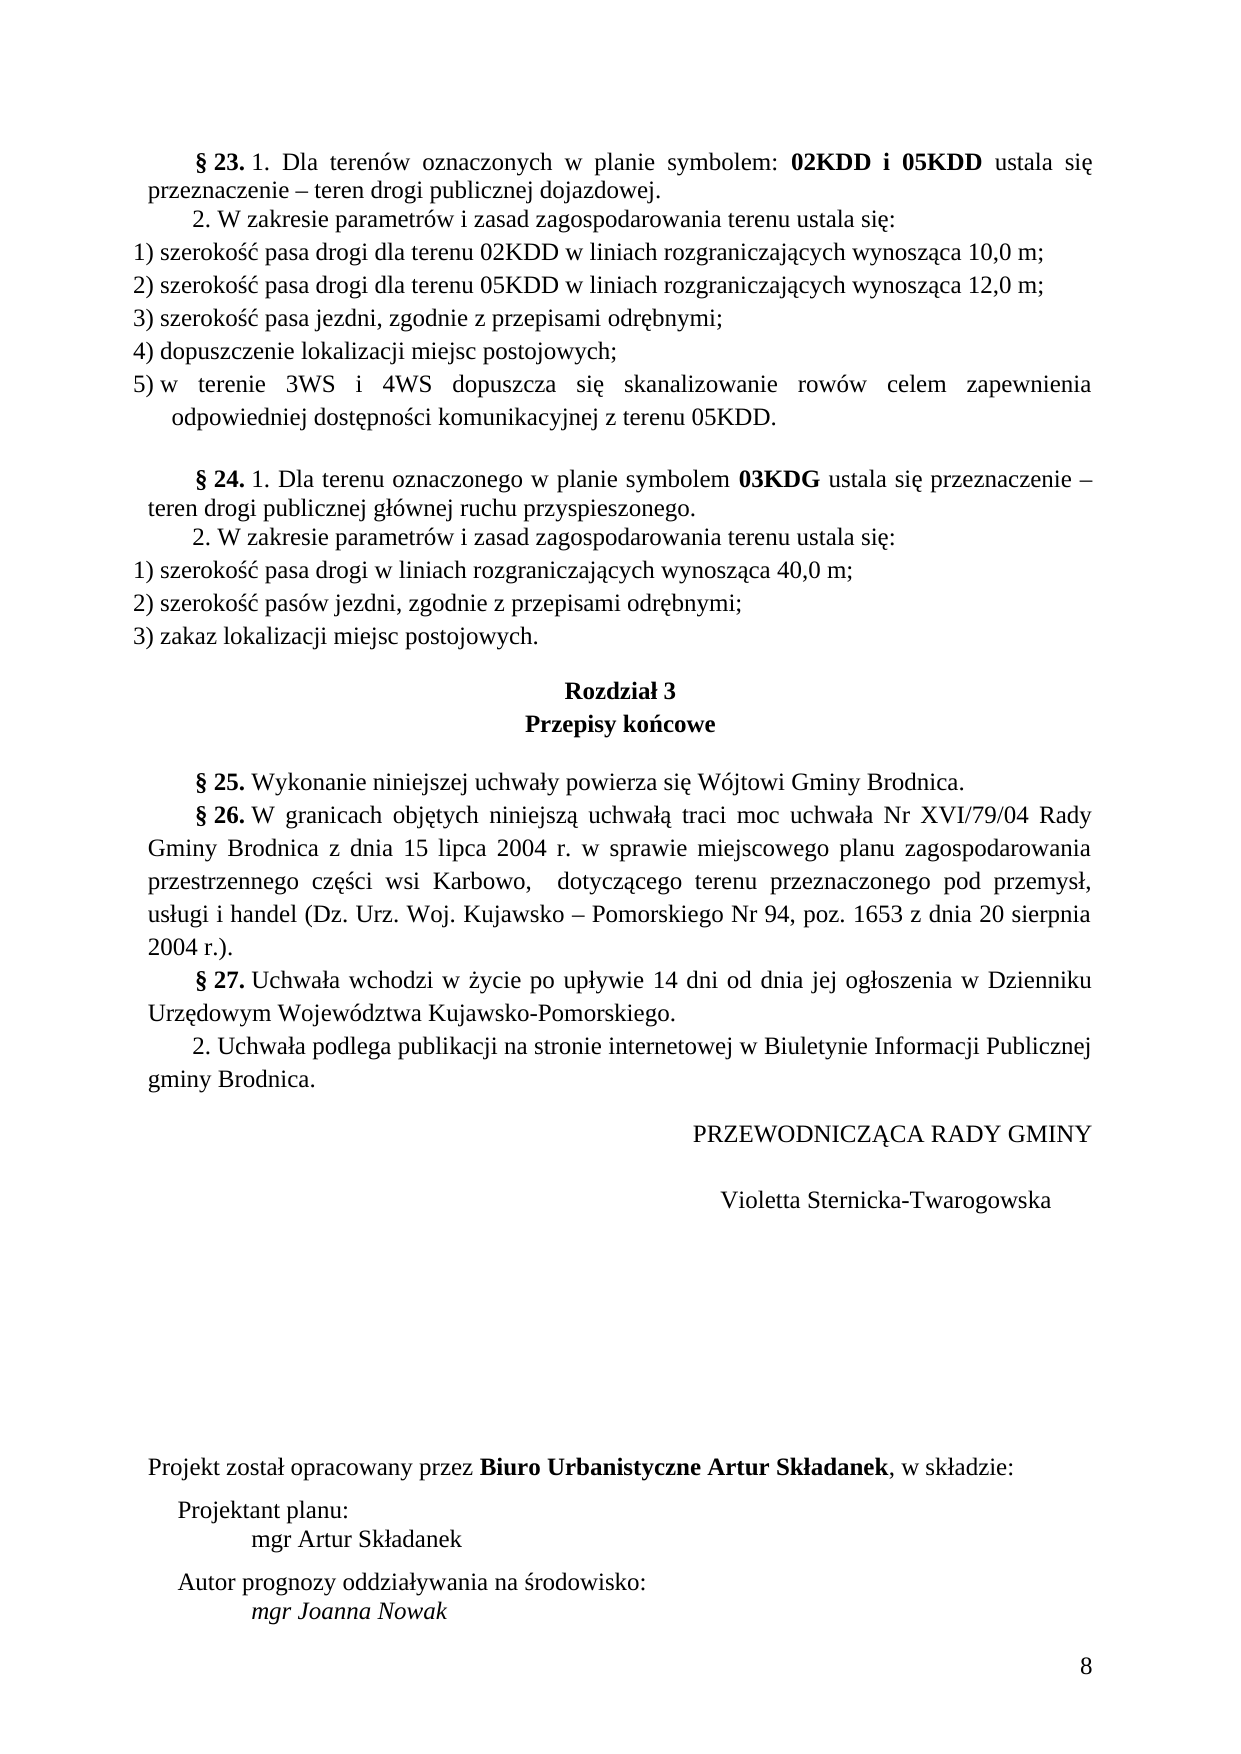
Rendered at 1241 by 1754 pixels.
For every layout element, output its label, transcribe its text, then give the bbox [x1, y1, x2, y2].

list Uchwała podlega publikacji na stronie internetowej w Biuletynie Informacji Publicznej gminy Brodnica. [148, 1031, 1092, 1093]
text Wykonanie niniejszej uchwały powierza się Wójtowi Gminy Brodnica. [148, 767, 1092, 796]
text Uchwała wchodzi w życie po upływie 14 dni od dnia jej ogłoszenia w Dzienniku Urzędowym Województwa Kujawsko-Pomorskiego. [148, 965, 1092, 1027]
text mgr Artur Składanek [251, 1524, 1092, 1553]
text mgr Joanna Nowak [251, 1596, 1092, 1625]
list W zakresie parametrów i zasad zagospodarowania terenu ustala się: [192, 204, 1092, 233]
text szerokość pasa drogi dla terenu 05KDD w liniach rozgraniczających wynosząca 12,0 m; [133, 270, 1092, 299]
text Przepisy końcowe [148, 709, 1092, 738]
text szerokość pasa drogi w liniach rozgraniczających wynosząca 40,0 m; [133, 555, 1092, 583]
text szerokość pasa drogi dla terenu 02KDD w liniach rozgraniczających wynosząca 10,0 m; [133, 237, 1092, 266]
text szerokość pasa jezdni, zgodnie z przepisami odrębnymi; [133, 303, 1092, 332]
list W zakresie parametrów i zasad zagospodarowania terenu ustala się: [192, 522, 1092, 551]
text Rozdział 3 [148, 676, 1092, 704]
text 1. Dla terenów oznaczonych w planie symbolem: 02KDD i 05KDD ustala się przeznaczenie – teren drogi publicznej dojazdowej. [148, 147, 1092, 204]
text w terenie 3WS i 4WS dopuszcza się skanalizowanie rowów celem zapewnienia odpowiedniej dostępności komunikacyjnej z terenu 05KDD. [133, 369, 1092, 431]
text zakaz lokalizacji miejsc postojowych. [133, 621, 1092, 649]
list Violetta Sternicka-Twarogowska [248, 1185, 1092, 1214]
text szerokość pasów jezdni, zgodnie z przepisami odrębnymi; [133, 588, 1092, 617]
text 1. Dla terenu oznaczonego w planie symbolem 03KDG ustala się przeznaczenie – teren drogi publicznej głównej ruchu przyspieszonego. [148, 464, 1092, 522]
text Projektant planu: [177, 1496, 1092, 1524]
text W granicach objętych niniejszą uchwałą traci moc uchwała Nr XVI/79/04 Rady Gminy Brodnica z dnia 15 lipca 2004 r. w sprawie miejscowego planu zagospodarowania przestrzennego części wsi Karbowo, dotyczącego terenu przeznaczonego pod przemysł, usługi i handel (Dz. Urz. Woj. Kujawsko – Pomorskiego Nr 94, poz. 1653 z dnia 20 sierpnia 2004 r.). [148, 800, 1092, 961]
text dopuszczenie lokalizacji miejsc postojowych; [133, 336, 1092, 365]
text Autor prognozy oddziaływania na środowisko: [177, 1567, 1092, 1596]
text PRZEWODNICZĄCA RADY GMINY [148, 1119, 1092, 1148]
text Projekt został opracowany przez Biuro Urbanistyczne Artur Składanek, w składzie: [148, 1452, 1092, 1481]
